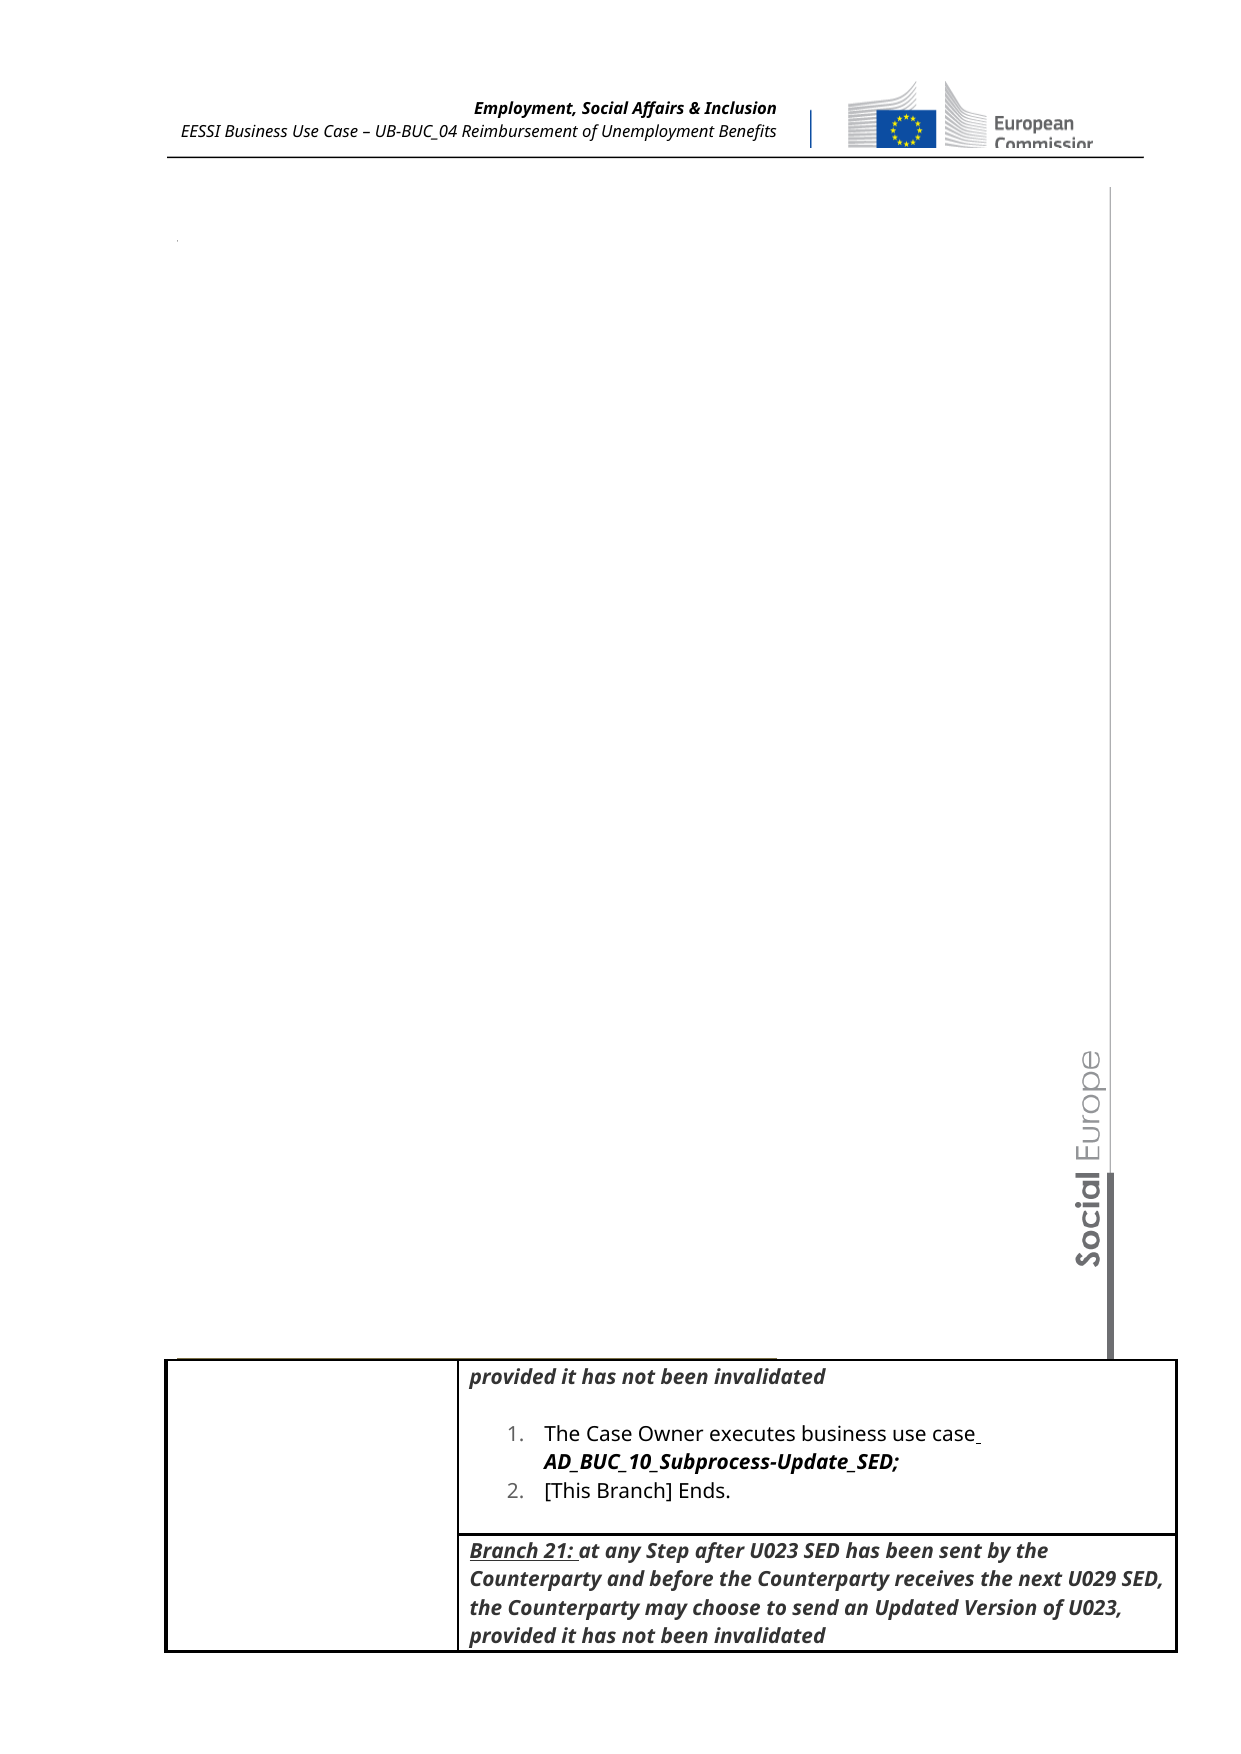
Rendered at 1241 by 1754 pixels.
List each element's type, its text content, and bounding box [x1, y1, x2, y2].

table_cell at any Step after U023 SED has been sent by the Counterparty and before the Counterparty receives the next U029 SED, the Counterparty may choose to send an Updated Version of U023, provided it has not been invalidated The Counterparty executes business use case AD_BUC_10_Subprocess-Update_SED; [This Branch] Ends. [459, 1536, 1175, 1649]
picture [808, 81, 1093, 147]
picture [177, 187, 1114, 1359]
table_cell at any Step after U020 SED has been sent by the Case Owner and before the Case Owner receives a next U021 or U023 SED, the Case Owner may choose to send an Updated Version of U020, provided it has not been invalidated The Case Owner executes business use case AD_BUC_10_Subprocess-Update_SED; [This Branch] Ends. [459, 1361, 1175, 1533]
